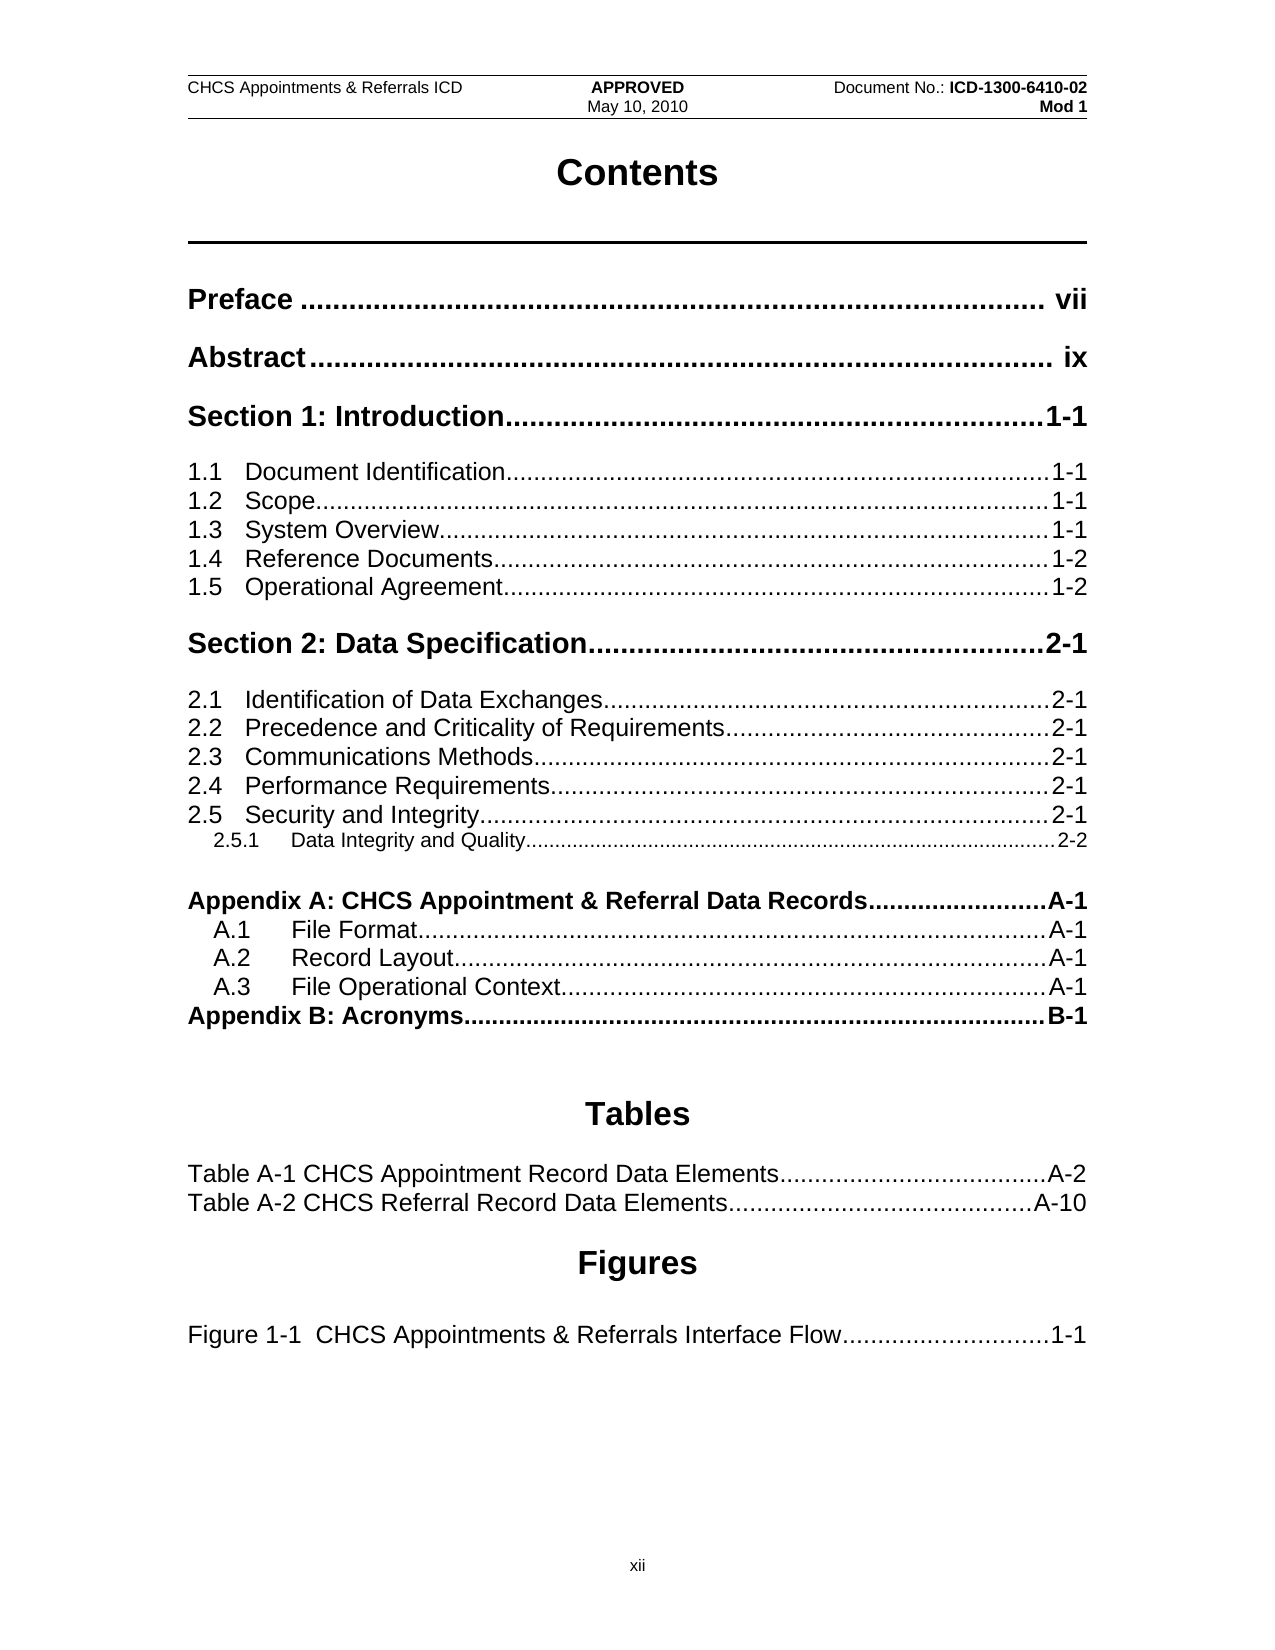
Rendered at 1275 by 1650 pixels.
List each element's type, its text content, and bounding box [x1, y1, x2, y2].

text Preface vii [187, 282, 1087, 315]
text 1.4 Reference Documents 1-2 [187, 543, 1087, 572]
text Abstract ix [187, 340, 1087, 374]
text 1.2 Scope 1-1 [187, 486, 1087, 515]
text 1.1 Document Identification 1-1 [187, 457, 1087, 486]
text Appendix B: Acronyms B-1 [187, 1001, 1087, 1029]
text 2.1 Identification of Data Exchanges 2-1 [187, 684, 1087, 713]
text A.3 File Operational Context A-1 [213, 972, 1087, 1001]
text Section 1: Introduction 1-1 [187, 399, 1087, 432]
text 2.2 Precedence and Criticality of Requirements 2-1 [187, 713, 1087, 742]
text Figure 1-1 CHCS Appointments & Referrals Interface Flow 1-1 [187, 1320, 1087, 1349]
text Figures [187, 1243, 1087, 1281]
text 2.5 Security and Integrity 2-1 [187, 799, 1087, 828]
text A.1 File Format A-1 [213, 914, 1087, 943]
text Table A-1 CHCS Appointment Record Data Elements A-2 [187, 1159, 1087, 1188]
text 1.5 Operational Agreement 1-2 [187, 572, 1087, 601]
text Appendix A: CHCS Appointment & Referral Data Records A-1 [187, 886, 1087, 914]
text 2.5.1 Data Integrity and Quality 2-2 [213, 828, 1087, 852]
text 2.3 Communications Methods 2-1 [187, 742, 1087, 771]
text Section 2: Data Specification 2-1 [187, 626, 1087, 659]
text A.2 Record Layout A-1 [213, 943, 1087, 972]
text Contents [187, 150, 1087, 244]
text Tables [187, 1094, 1087, 1133]
text Table A-2 CHCS Referral Record Data Elements A-10 [187, 1188, 1087, 1217]
text 1.3 System Overview 1-1 [187, 515, 1087, 543]
text 2.4 Performance Requirements 2-1 [187, 771, 1087, 799]
